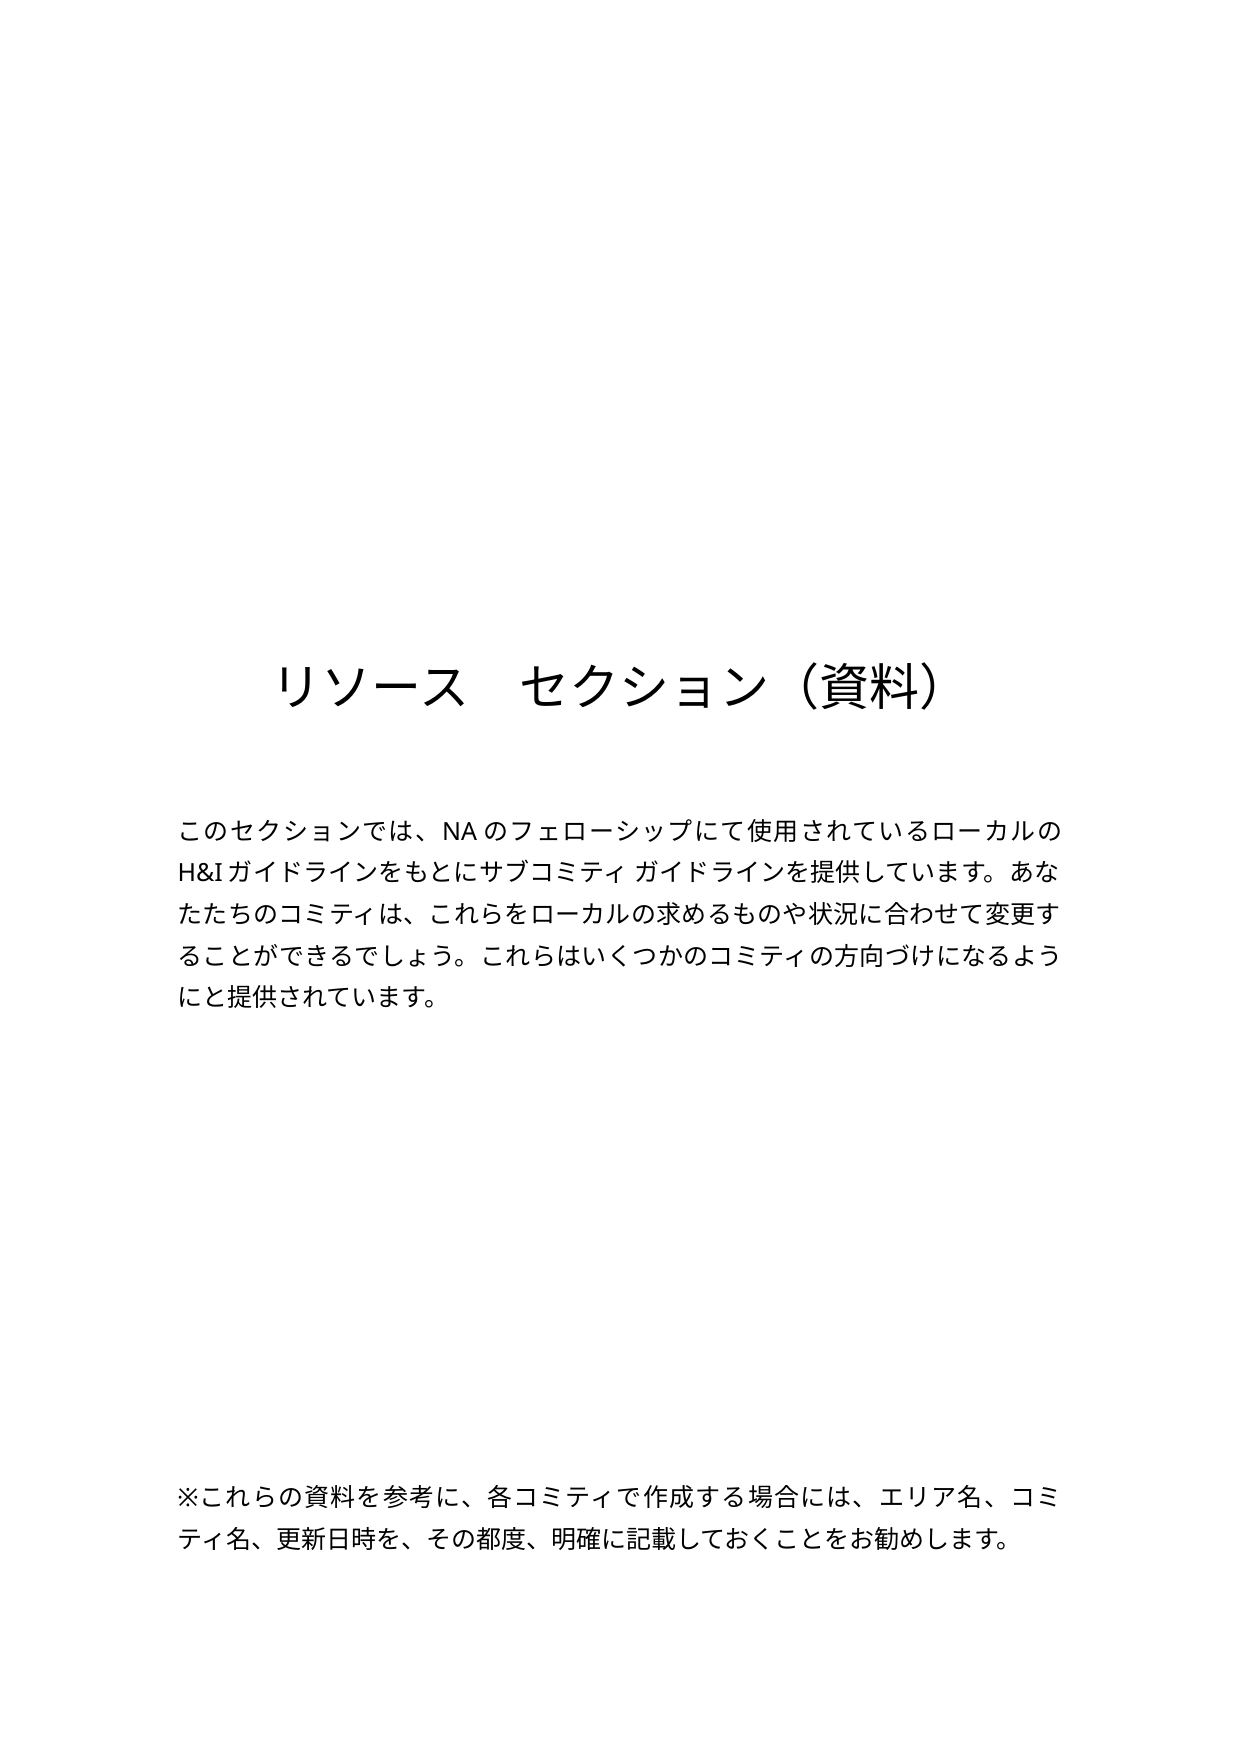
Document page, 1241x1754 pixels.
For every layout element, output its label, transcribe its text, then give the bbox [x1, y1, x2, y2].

text このセクションでは、NAのフェローシップにて使用されているローカルのH&Iガイドラインをもとにサブコミティ ガイドラインを提供しています。あなたたちのコミティは、これらをローカルの求めるものや状況に合わせて変更することができるでしょう。これらはいくつかのコミティの方向づけになるようにと提供されています。 [177, 808, 1063, 1017]
text ※これらの資料を参考に、各コミティで作成する場合には、エリア名、コミティ名、更新日時を、その都度、明確に記載しておくことをお勧めします。 [177, 1475, 1063, 1558]
text リソース セクション（資料） [177, 642, 1063, 725]
